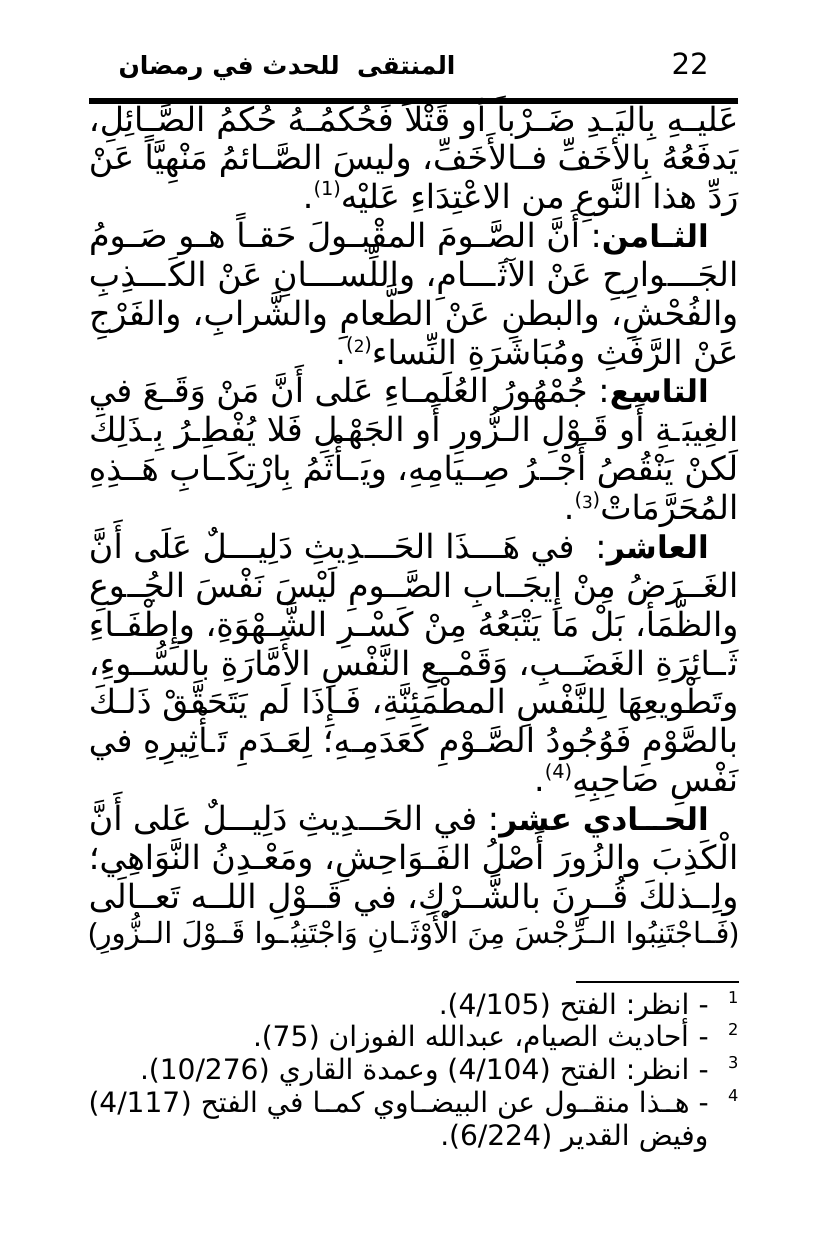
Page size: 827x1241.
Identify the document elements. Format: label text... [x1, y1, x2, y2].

text العاشر: في هَذَا الحَدِيثِ دَلِيلٌ عَلَى أَنَّ الغَرَضُ مِنْ إِيجَابِ الصَّومِ لَيْسَ نَفْسَ الجُوعِ والظَّمَأ، بَلْ مَا يَتْبَعُهُ مِنْ كَسْرِ الشَّهْوَةِ، وإِطْفَاءِ ثَائِرَةِ الغَضَبِ، وَقَمْعِ النَّفْسِ الأَمَّارَةِ بالسُّوءِ، وتَطْويعِهَا لِلنَّفْسِ المطْمَئِنَّةِ، فَإِذَا لَم يَتَحَقَّقْ ذَلكَ بالصَّوْمِ فَوُجُودُ الصَّوْمِ كَعَدَمِهِ؛ لِعَدَمِ تَأْثِيرِهِ في نَفْسِ صَاحِبِهِ(). [89, 527, 738, 799]
text التاسع: جُمْهُورُ العُلَماءِ عَلى أَنَّ مَنْ وَقَعَ في الغِيبَةِ أَو قَوْلِ الزُّورِ أَو الجَهْلِ فَلا يُفْطِرُ بِذَلِكَ لَكنْ يَنْقُصُ أَجْرُ صِيَامِهِ، ويَأْثَمُ بِارْتِكَابِ هَذِهِ المُحَرَّمَاتْ(). [89, 372, 738, 527]
text السابع: إذا هُوجِمَ الصَّائِمُ مِمَّنْ يُريدُ الاعتِداءَ عَلَيهِ بِاليَدِ ضَرْباً أو قَتْلاً فَحُكمُهُ حُكمُ الصَّائِلِ، يَدفَعُهُ بِالأخَفِّ فالأَخَفِّ، وليسَ الصَّائمُ مَنْهِيَّاً عَنْ رَدِّ هذا النَّوعِ من الاعْتِدَاءِ عَليْه(). [89, 100, 738, 217]
text الثامن: أَنَّ الصَّومَ المقْبولَ حَقاً هو صَومُ الجَوارِحِ عَنْ الآثَامِ، واللِّسانِ عَنْ الكَذِبِ والفُحْشِ، والبطنِ عَنْ الطَّعامِ والشَّرابِ، والفَرْجِ عَنْ الرَّفَثِ ومُبَاشَرَةِ النِّساء(). [89, 217, 738, 372]
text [89, 799, 738, 950]
